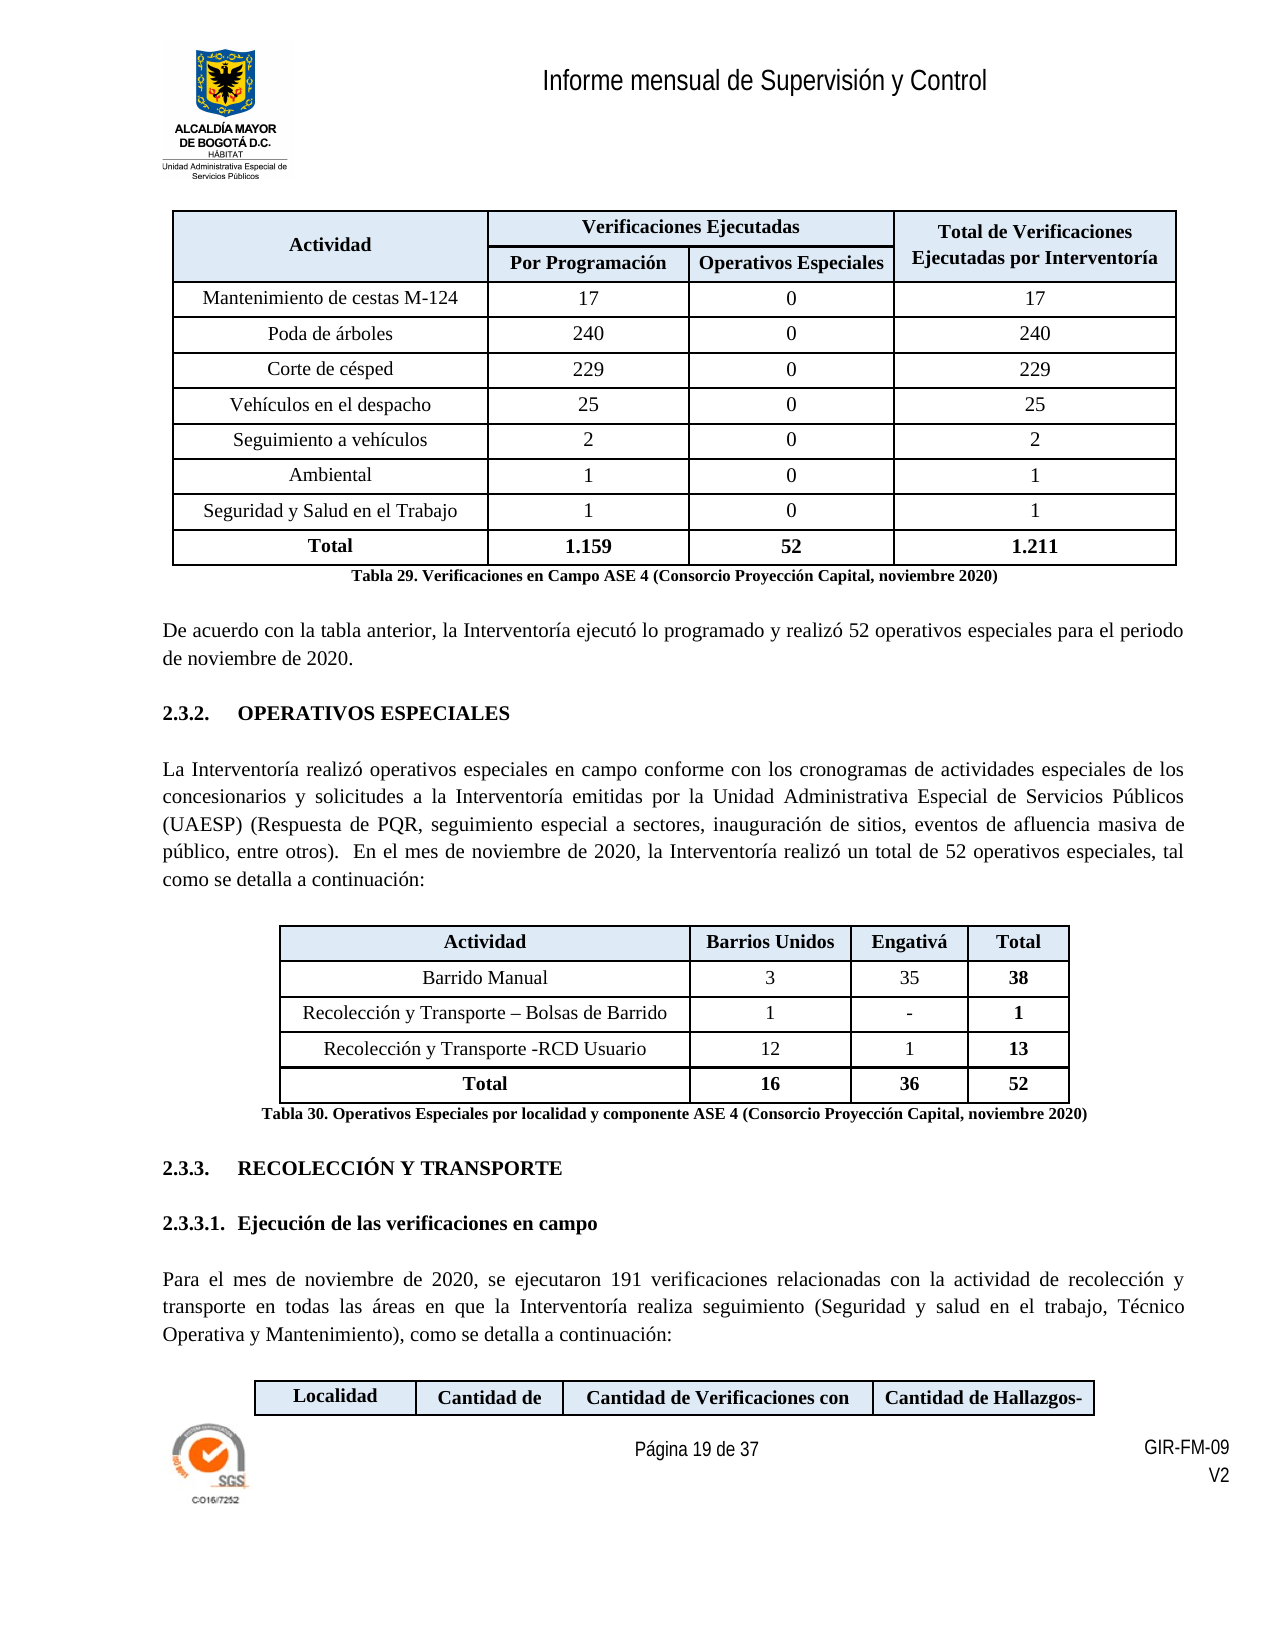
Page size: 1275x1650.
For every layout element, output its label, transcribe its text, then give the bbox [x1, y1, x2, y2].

table_cell 36 [852, 1069, 967, 1102]
table_cell 25 [489, 389, 688, 422]
table_cell 0 [690, 425, 893, 458]
table_cell 229 [489, 354, 688, 387]
table_cell Mantenimiento de cestas M-124 [174, 283, 487, 316]
table_cell 52 [969, 1069, 1068, 1102]
table_cell 0 [690, 318, 893, 352]
table_cell Total [281, 1069, 689, 1102]
table_cell 1 [969, 998, 1068, 1031]
table_cell 0 [690, 283, 893, 316]
text De acuerdo con la tabla anterior, la Interventoría ejecutó lo programado y realizó 52 operativos especiales para el periodo de noviembre de 2020. [162, 618, 1186, 670]
subtitle Ejecución de las verificaciones en campo [162, 1211, 1186, 1235]
table_cell 1.211 [895, 531, 1175, 564]
table_cell 0 [690, 389, 893, 422]
table_cell Ambiental [174, 460, 487, 493]
table_cell Poda de árboles [174, 318, 487, 352]
table_cell Total [174, 531, 487, 564]
table_cell Vehículos en el despacho [174, 389, 487, 422]
table_cell Recolección y Transporte – Bolsas de Barrido [281, 998, 689, 1031]
table_header Total de Verificaciones Ejecutadas por Interventoría [895, 212, 1175, 281]
table_header Actividad [174, 212, 487, 281]
table_header Cantidad de Verificaciones [417, 1382, 562, 1414]
table_header Cantidad de Verificaciones con Hallazgos-Técnico Operativo [564, 1382, 872, 1414]
subtitle RECOLECCIÓN Y TRANSPORTE [162, 1156, 1186, 1180]
text Tabla 29. Verificaciones en Campo ASE 4 (Consorcio Proyección Capital, noviembre 2020) [162, 566, 1186, 585]
table_header Actividad [281, 927, 689, 960]
table_cell 38 [969, 962, 1068, 996]
table_cell Seguridad y Salud en el Trabajo [174, 495, 487, 529]
table_cell 229 [895, 354, 1175, 387]
table_cell 0 [690, 460, 893, 493]
table_header Engativá [852, 927, 967, 960]
table_cell 1 [489, 495, 688, 529]
picture [162, 41, 294, 179]
table_cell Barrido Manual [281, 962, 689, 996]
table_cell 3 [691, 962, 850, 996]
text Tabla 30. Operativos Especiales por localidad y componente ASE 4 (Consorcio Proyección Capital, noviembre 2020) [162, 1104, 1186, 1123]
table_cell Operativos Especiales [690, 248, 893, 281]
table_cell Recolección y Transporte -RCD Usuario [281, 1033, 689, 1066]
table_cell 240 [895, 318, 1175, 352]
text Para el mes de noviembre de 2020, se ejecutaron 191 verificaciones relacionadas con la actividad de recolección y transporte en todas las áreas en que la Interventoría realiza seguimiento (Seguridad y salud en el trabajo, Técnico Operativa y Mantenimiento), como se detalla a continuación: [162, 1266, 1186, 1346]
table_header Verificaciones Ejecutadas [489, 212, 893, 245]
table_header Total [969, 927, 1068, 960]
table_cell 2 [895, 425, 1175, 458]
table_cell 1 [895, 460, 1175, 493]
text La Interventoría realizó operativos especiales en campo conforme con los cronogramas de actividades especiales de los concesionarios y solicitudes a la Interventoría emitidas por la Unidad Administrativa Especial de Servicios Públicos (UAESP) (Respuesta de PQR, seguimiento especial a sectores, inauguración de sitios, eventos de afluencia masiva de público, entre otros). En el mes de noviembre de 2020, la Interventoría realizó un total de 52 operativos especiales, tal como se detalla a continuación: [162, 756, 1186, 891]
table_cell 1 [691, 998, 850, 1031]
table_cell 0 [690, 354, 893, 387]
table_cell 25 [895, 389, 1175, 422]
table_cell 35 [852, 962, 967, 996]
table_cell 240 [489, 318, 688, 352]
picture [162, 1416, 254, 1507]
table_cell 16 [691, 1069, 850, 1102]
table_cell - [852, 998, 967, 1031]
table_cell Por Programación [489, 248, 688, 281]
table_cell 1 [895, 495, 1175, 529]
table_cell Seguimiento a vehículos [174, 425, 487, 458]
subtitle OPERATIVOS ESPECIALES [162, 701, 1186, 725]
table_header Cantidad de Hallazgos-Técnico Operativo [874, 1382, 1093, 1414]
table_cell 12 [691, 1033, 850, 1066]
table_cell 17 [489, 283, 688, 316]
table_cell 0 [690, 495, 893, 529]
table_cell 1.159 [489, 531, 688, 564]
table_cell Corte de césped [174, 354, 487, 387]
table_cell 52 [690, 531, 893, 564]
table_cell 1 [852, 1033, 967, 1066]
table_cell 2 [489, 425, 688, 458]
table_cell 1 [489, 460, 688, 493]
table_cell 13 [969, 1033, 1068, 1066]
table_cell 17 [895, 283, 1175, 316]
table_header Barrios Unidos [691, 927, 850, 960]
table_header Localidad [256, 1382, 415, 1414]
